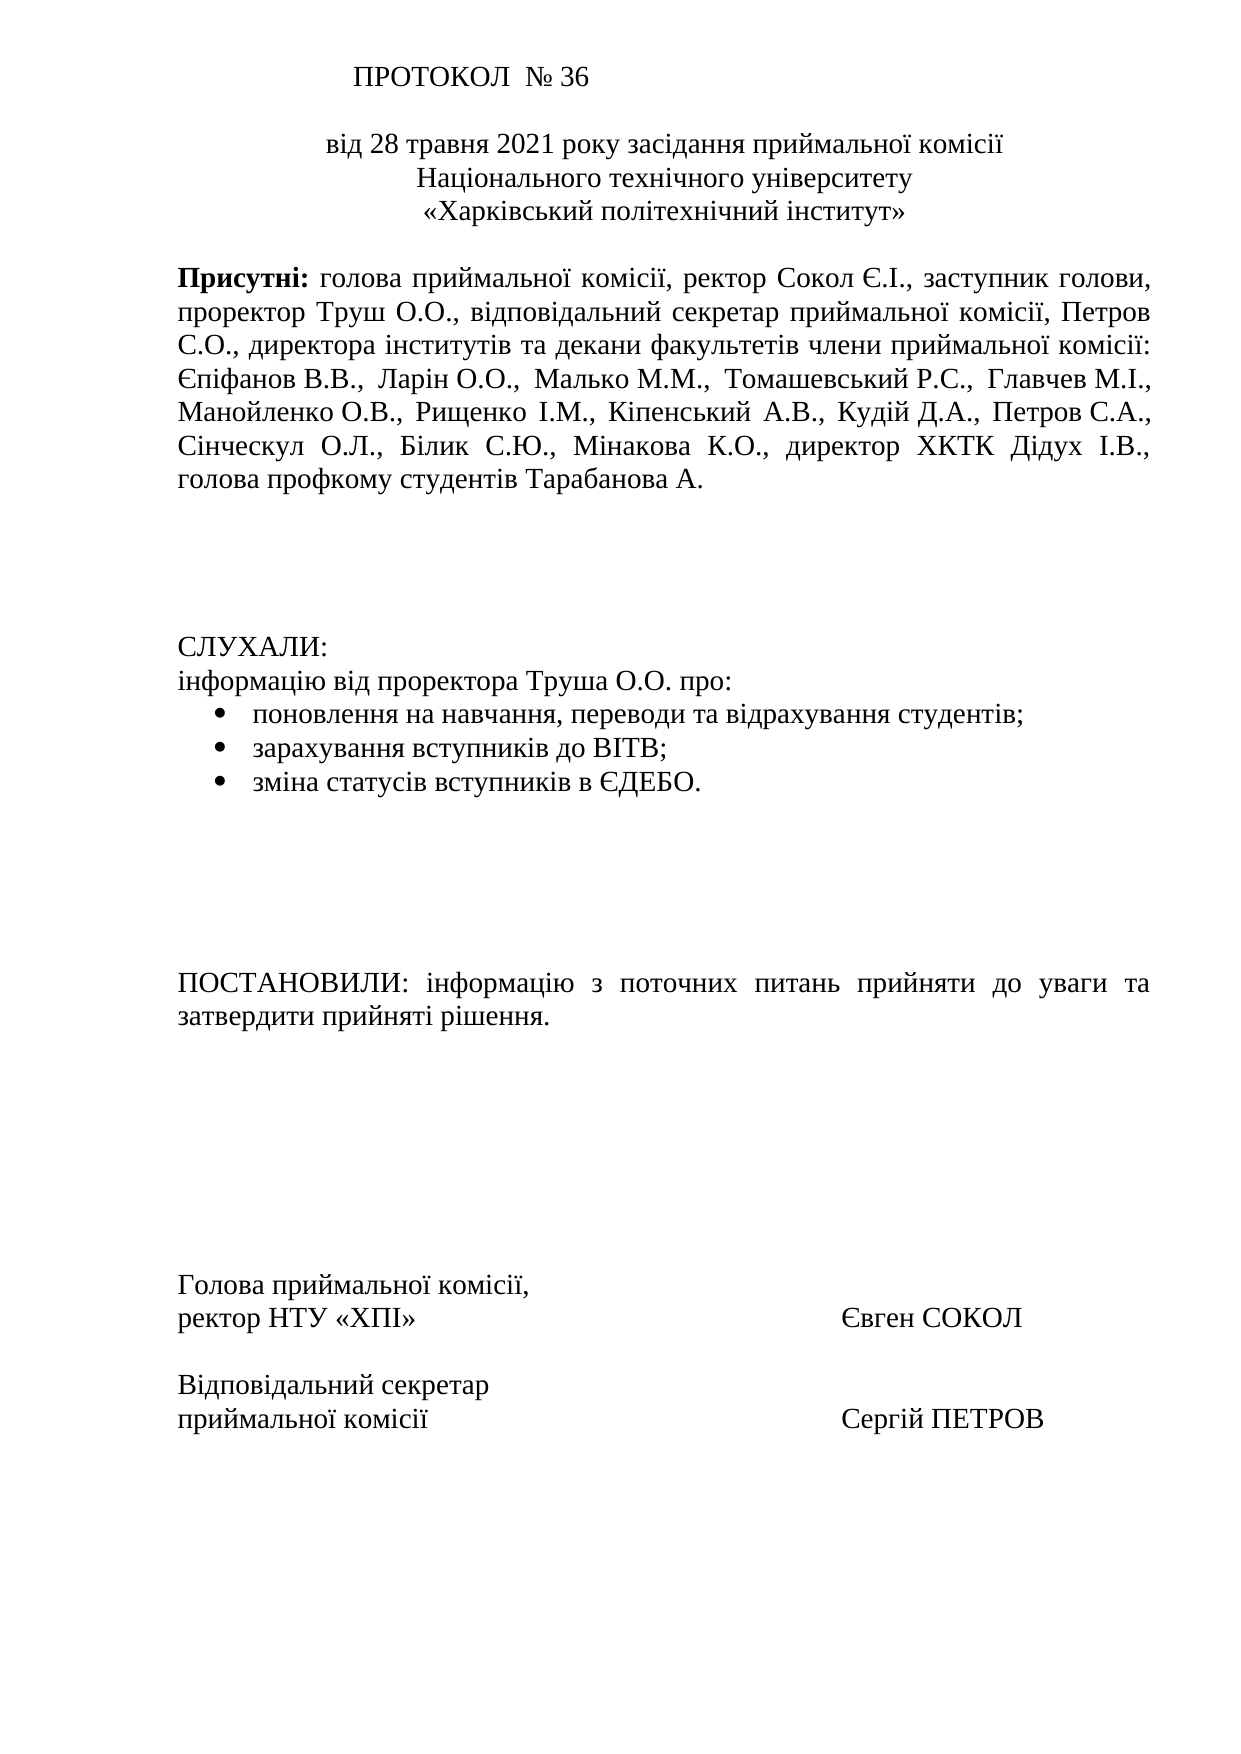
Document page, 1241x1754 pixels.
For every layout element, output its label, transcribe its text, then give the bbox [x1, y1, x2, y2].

list поновлення на навчання, переводи та відрахування студентів; [215, 696, 1152, 730]
text ПОСТАНОВИЛИ: інформацію з поточних питань прийняти до уваги та затвердити прийняті рішення. [177, 965, 1152, 1032]
text Відповідальний секретар [177, 1367, 1152, 1401]
text інформацію від проректора Труша О.О. про: [177, 663, 1152, 696]
text ректор НТУ «ХПІ» Євген СОКОЛ [177, 1300, 1152, 1334]
text Голова приймальної комісії, [177, 1267, 1152, 1300]
subtitle «Харківський політехнічний інститут» [177, 193, 1152, 227]
list зарахування вступників до ВІТВ; [215, 730, 1152, 764]
list зміна статусів вступників в ЄДЕБО. [215, 764, 1152, 797]
text Присутні: голова приймальної комісії, ректор Сокол Є.І., заступник голови, проректор Труш О.О., відповідальний секретар приймальної комісії, Петров С.О., директора інститутів та декани факультетів члени приймальної комісії: Єпіфанов В.В., Ларін О.О., Малько М.М., Томашевський Р.С., Главчев М.І., Манойленко О.В., Рищенко І.М., Кіпенський А.В., Кудій Д.А., Петров С.А., Сінческул О.Л., Білик С.Ю., Мінакова К.О., директор ХКТК Дідух І.В., голова профкому студентів Тарабанова А. [177, 260, 1152, 495]
subtitle від 28 травня 2021 року засідання приймальної комісії [177, 126, 1152, 160]
text приймальної комісії Сергій ПЕТРОВ [177, 1401, 1152, 1434]
text СЛУХАЛИ: [177, 629, 1152, 663]
subtitle Національного технічного університету [177, 160, 1152, 193]
